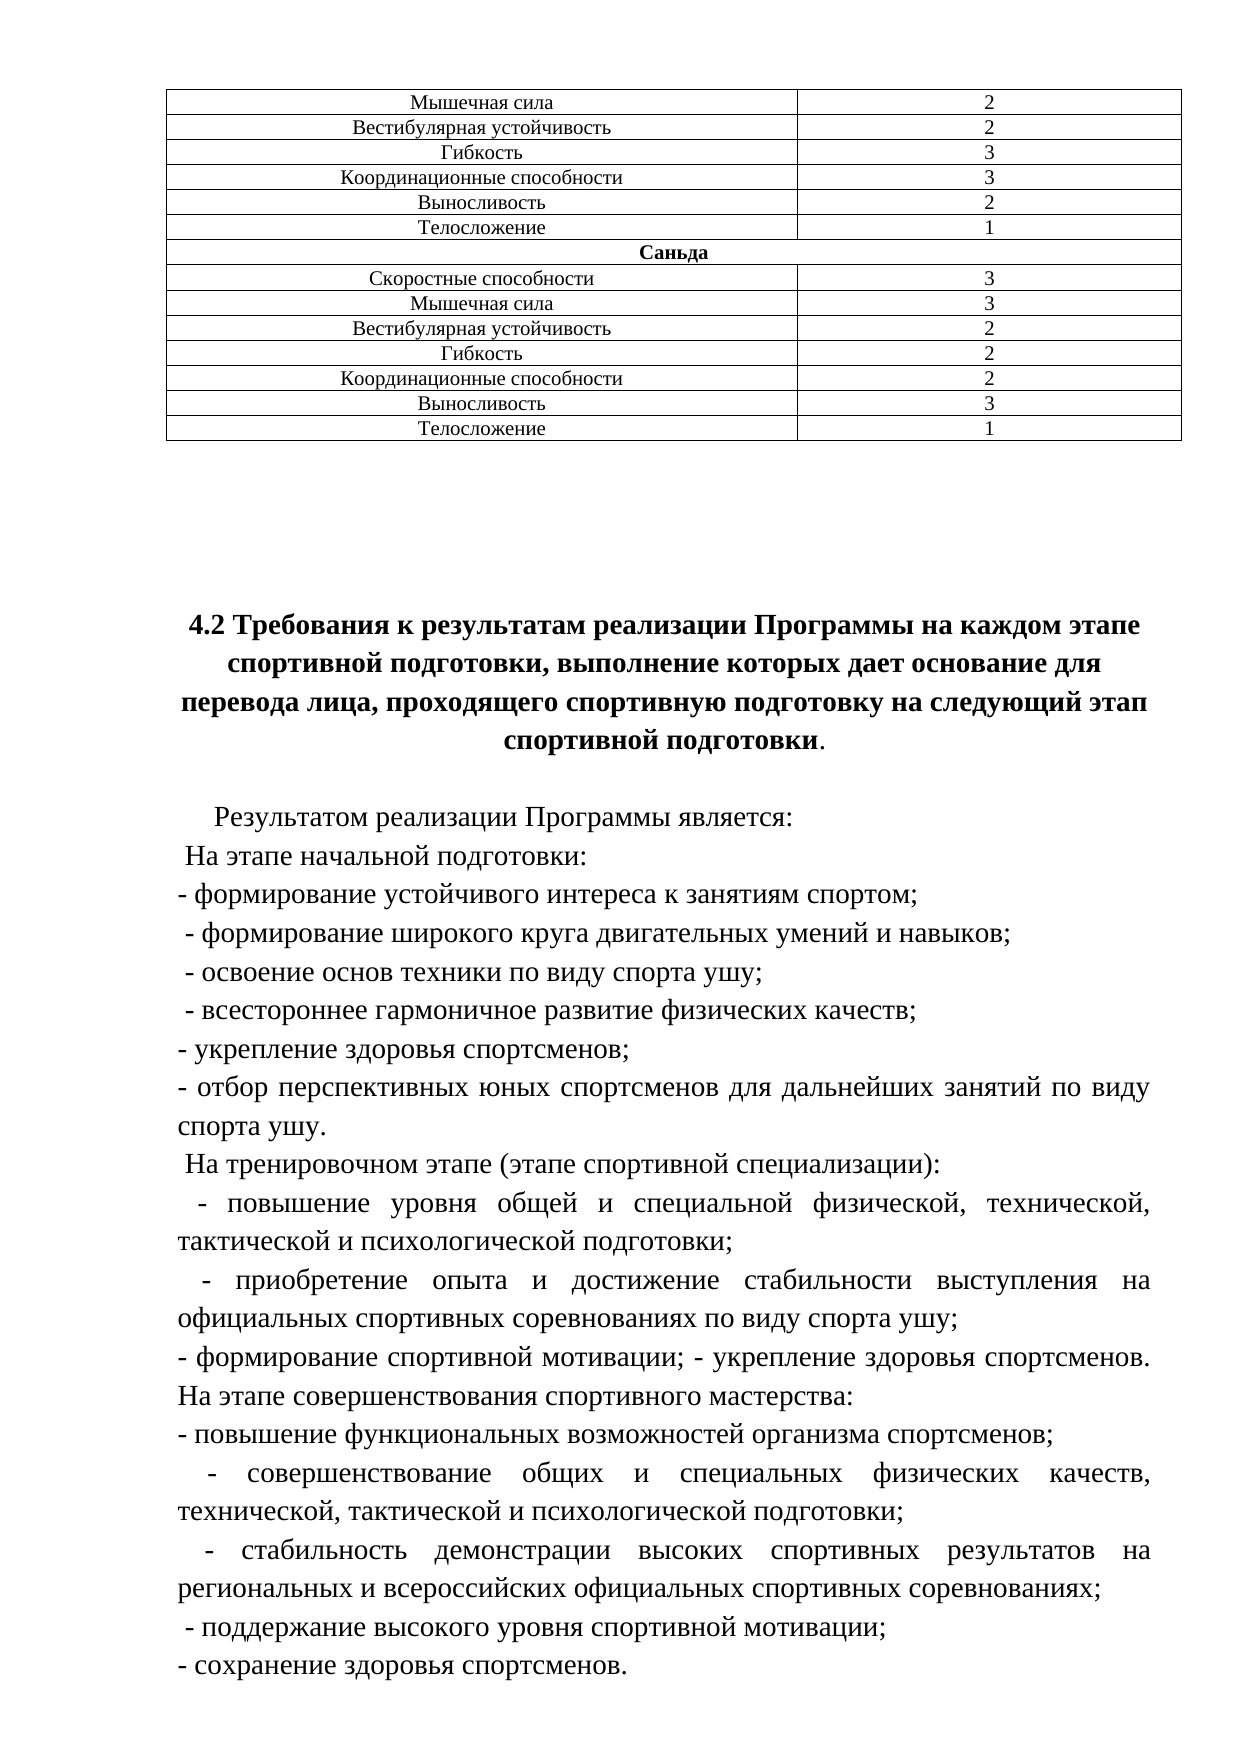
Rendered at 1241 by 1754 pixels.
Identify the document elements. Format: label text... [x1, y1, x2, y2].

table_cell Саньда [167, 240, 1181, 264]
table_cell Координационные способности [167, 165, 797, 189]
list 4.2 Требования к результатам реализации Программы на каждом этапе спортивной подготовки, выполнение которых дает основание для перевода лица, проходящего спортивную подготовку на следующий этап спортивной подготовки. [177, 607, 1152, 756]
table_cell 2 [798, 316, 1181, 340]
list - всестороннее гармоничное развитие физических качеств; [177, 992, 1152, 1026]
list - повышение функциональных возможностей организма спортсменов; [177, 1416, 1152, 1450]
list - приобретение опыта и достижение стабильности выступления на официальных спортивных соревнованиях по виду спорта ушу; [177, 1262, 1152, 1334]
table_cell Скоростные способности [167, 265, 797, 289]
table_cell 2 [798, 190, 1181, 214]
table_cell Гибкость [167, 341, 797, 365]
table_cell 2 [798, 341, 1181, 365]
table_cell 1 [798, 215, 1181, 239]
list - повышение уровня общей и специальной физической, технической, тактической и психологической подготовки; [177, 1185, 1152, 1257]
table_cell Мышечная сила [167, 90, 797, 114]
table_cell Телосложение [167, 416, 797, 440]
list - стабильность демонстрации высоких спортивных результатов на региональных и всероссийских официальных спортивных соревнованиях; [177, 1532, 1152, 1604]
table_cell 3 [798, 165, 1181, 189]
table_cell 1 [798, 416, 1181, 440]
table_cell 3 [798, 140, 1181, 164]
list На тренировочном этапе (этапе спортивной специализации): [177, 1146, 1152, 1180]
table_cell Телосложение [167, 215, 797, 239]
table_cell Выносливость [167, 190, 797, 214]
list - освоение основ техники по виду спорта ушу; [177, 954, 1152, 987]
list - отбор перспективных юных спортсменов для дальнейших занятий по виду спорта ушу. [177, 1069, 1152, 1141]
list - совершенствование общих и специальных физических качеств, технической, тактической и психологической подготовки; [177, 1455, 1152, 1527]
list - поддержание высокого уровня спортивной мотивации; [177, 1609, 1152, 1642]
table_cell 3 [798, 265, 1181, 289]
table_cell 3 [798, 391, 1181, 415]
table_cell 2 [798, 366, 1181, 390]
table_cell 2 [798, 115, 1181, 139]
table_cell 2 [798, 90, 1181, 114]
table_cell Вестибулярная устойчивость [167, 316, 797, 340]
table_cell Вестибулярная устойчивость [167, 115, 797, 139]
list - формирование спортивной мотивации; - укрепление здоровья спортсменов. На этапе совершенствования спортивного мастерства: [177, 1339, 1152, 1411]
table_cell Координационные способности [167, 366, 797, 390]
table_cell Гибкость [167, 140, 797, 164]
table_cell Выносливость [167, 391, 797, 415]
list - укрепление здоровья спортсменов; [177, 1031, 1152, 1064]
list На этапе начальной подготовки: [177, 838, 1152, 872]
list - формирование устойчивого интереса к занятиям спортом; [177, 877, 1152, 910]
table_cell Мышечная сила [167, 291, 797, 314]
list - сохранение здоровья спортсменов. [177, 1647, 1152, 1681]
table_cell 3 [798, 291, 1181, 314]
list Результатом реализации Программы является: [177, 799, 1152, 833]
list - формирование широкого круга двигательных умений и навыков; [177, 915, 1152, 949]
